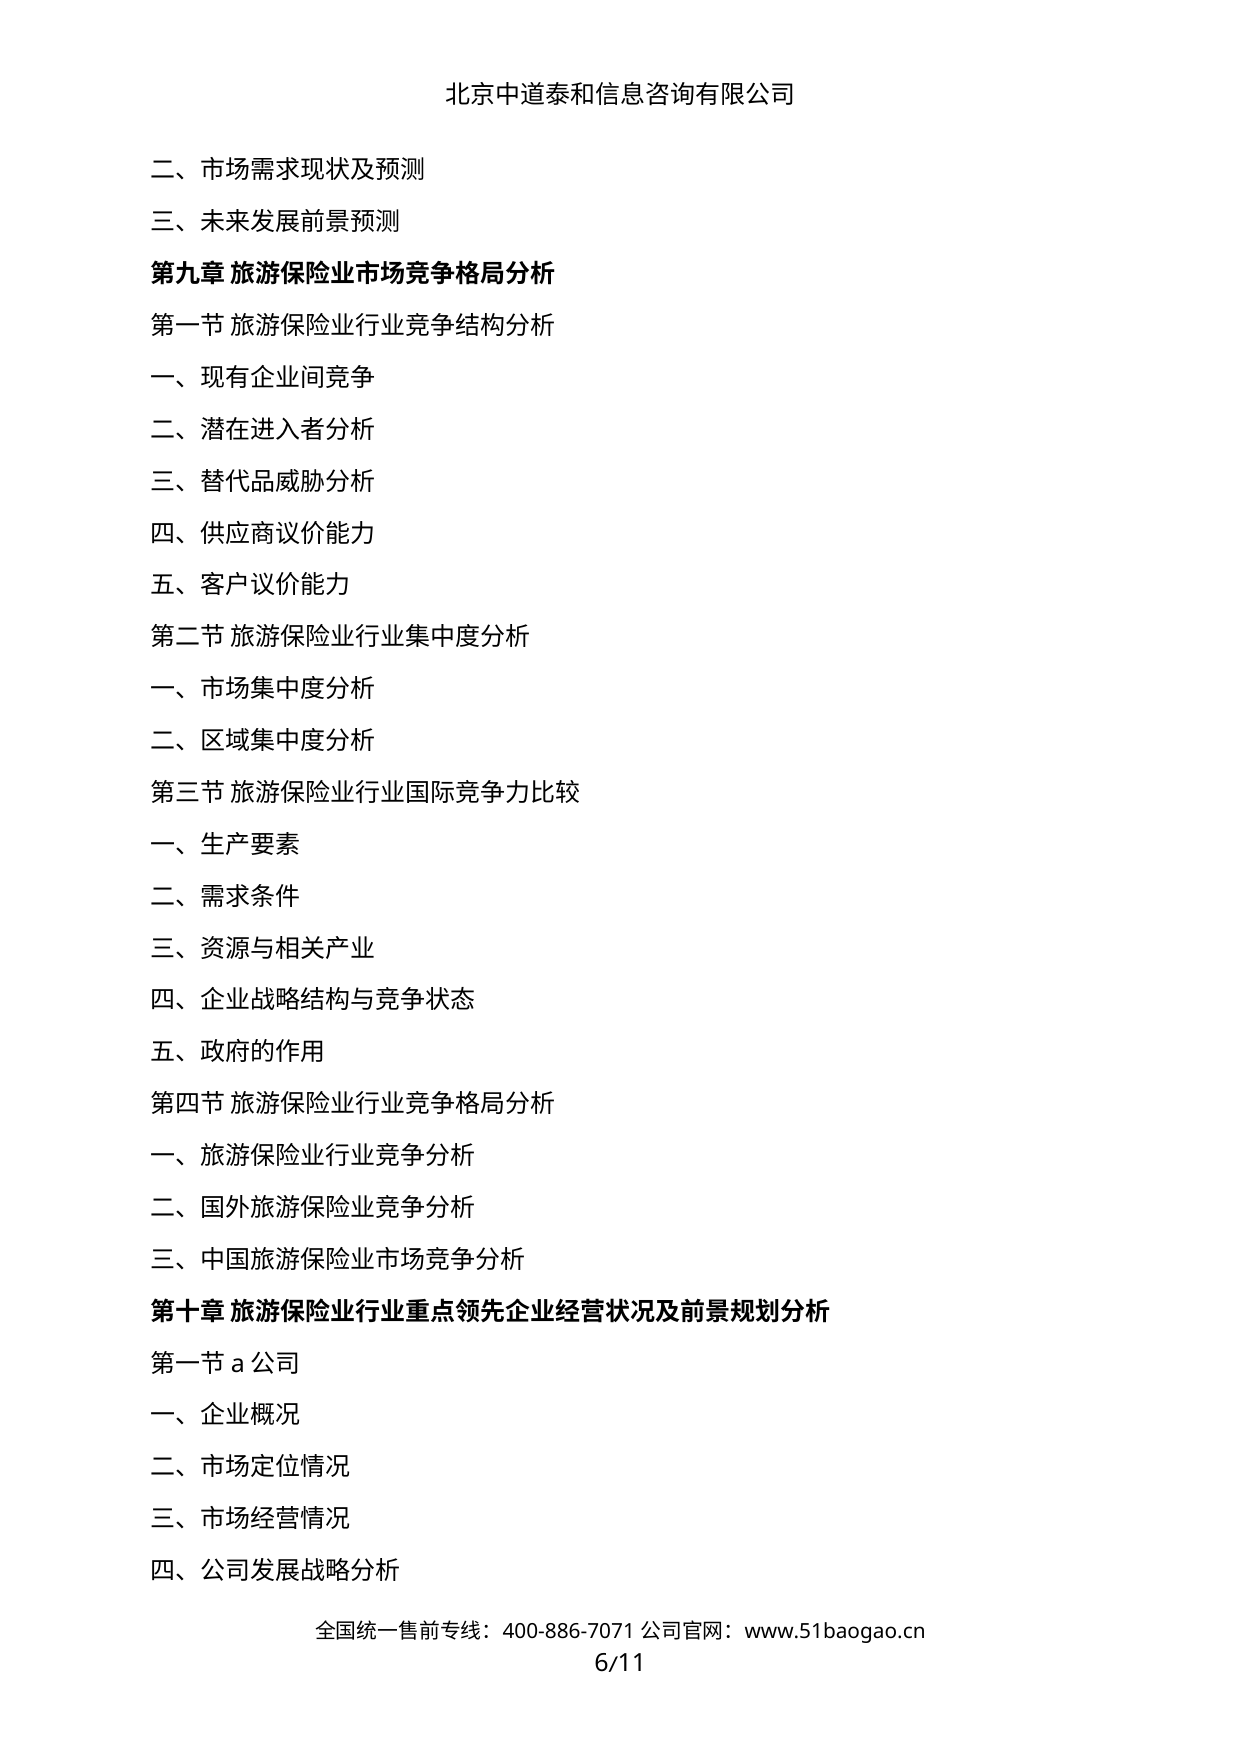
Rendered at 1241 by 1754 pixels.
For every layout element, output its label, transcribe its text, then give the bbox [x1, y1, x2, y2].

text 三、资源与相关产业 [150, 928, 1090, 964]
text 第十章 旅游保险业行业重点领先企业经营状况及前景规划分析 [150, 1291, 1090, 1327]
text 四、供应商议价能力 [150, 513, 1090, 549]
text 第二节 旅游保险业行业集中度分析 [150, 617, 1090, 653]
text 二、市场需求现状及预测 [150, 150, 1090, 186]
text 二、需求条件 [150, 876, 1090, 912]
text 三、未来发展前景预测 [150, 202, 1090, 238]
text 二、区域集中度分析 [150, 721, 1090, 757]
text 三、替代品威胁分析 [150, 461, 1090, 497]
text 五、客户议价能力 [150, 565, 1090, 601]
text 二、市场定位情况 [150, 1447, 1090, 1483]
text 一、市场集中度分析 [150, 669, 1090, 705]
text 第一节 旅游保险业行业竞争结构分析 [150, 306, 1090, 342]
text 三、中国旅游保险业市场竞争分析 [150, 1239, 1090, 1276]
text 三、市场经营情况 [150, 1499, 1090, 1535]
text 二、潜在进入者分析 [150, 409, 1090, 446]
text 一、旅游保险业行业竞争分析 [150, 1136, 1090, 1172]
text 第一节 a公司 [150, 1343, 1090, 1379]
text 五、政府的作用 [150, 1032, 1090, 1068]
text 四、公司发展战略分析 [150, 1551, 1090, 1587]
text 二、国外旅游保险业竞争分析 [150, 1187, 1090, 1224]
text 一、现有企业间竞争 [150, 357, 1090, 394]
text 第三节 旅游保险业行业国际竞争力比较 [150, 772, 1090, 809]
text 一、企业概况 [150, 1395, 1090, 1431]
text 第九章 旅游保险业市场竞争格局分析 [150, 254, 1090, 290]
text 四、企业战略结构与竞争状态 [150, 980, 1090, 1016]
text 一、生产要素 [150, 824, 1090, 861]
text 第四节 旅游保险业行业竞争格局分析 [150, 1084, 1090, 1120]
